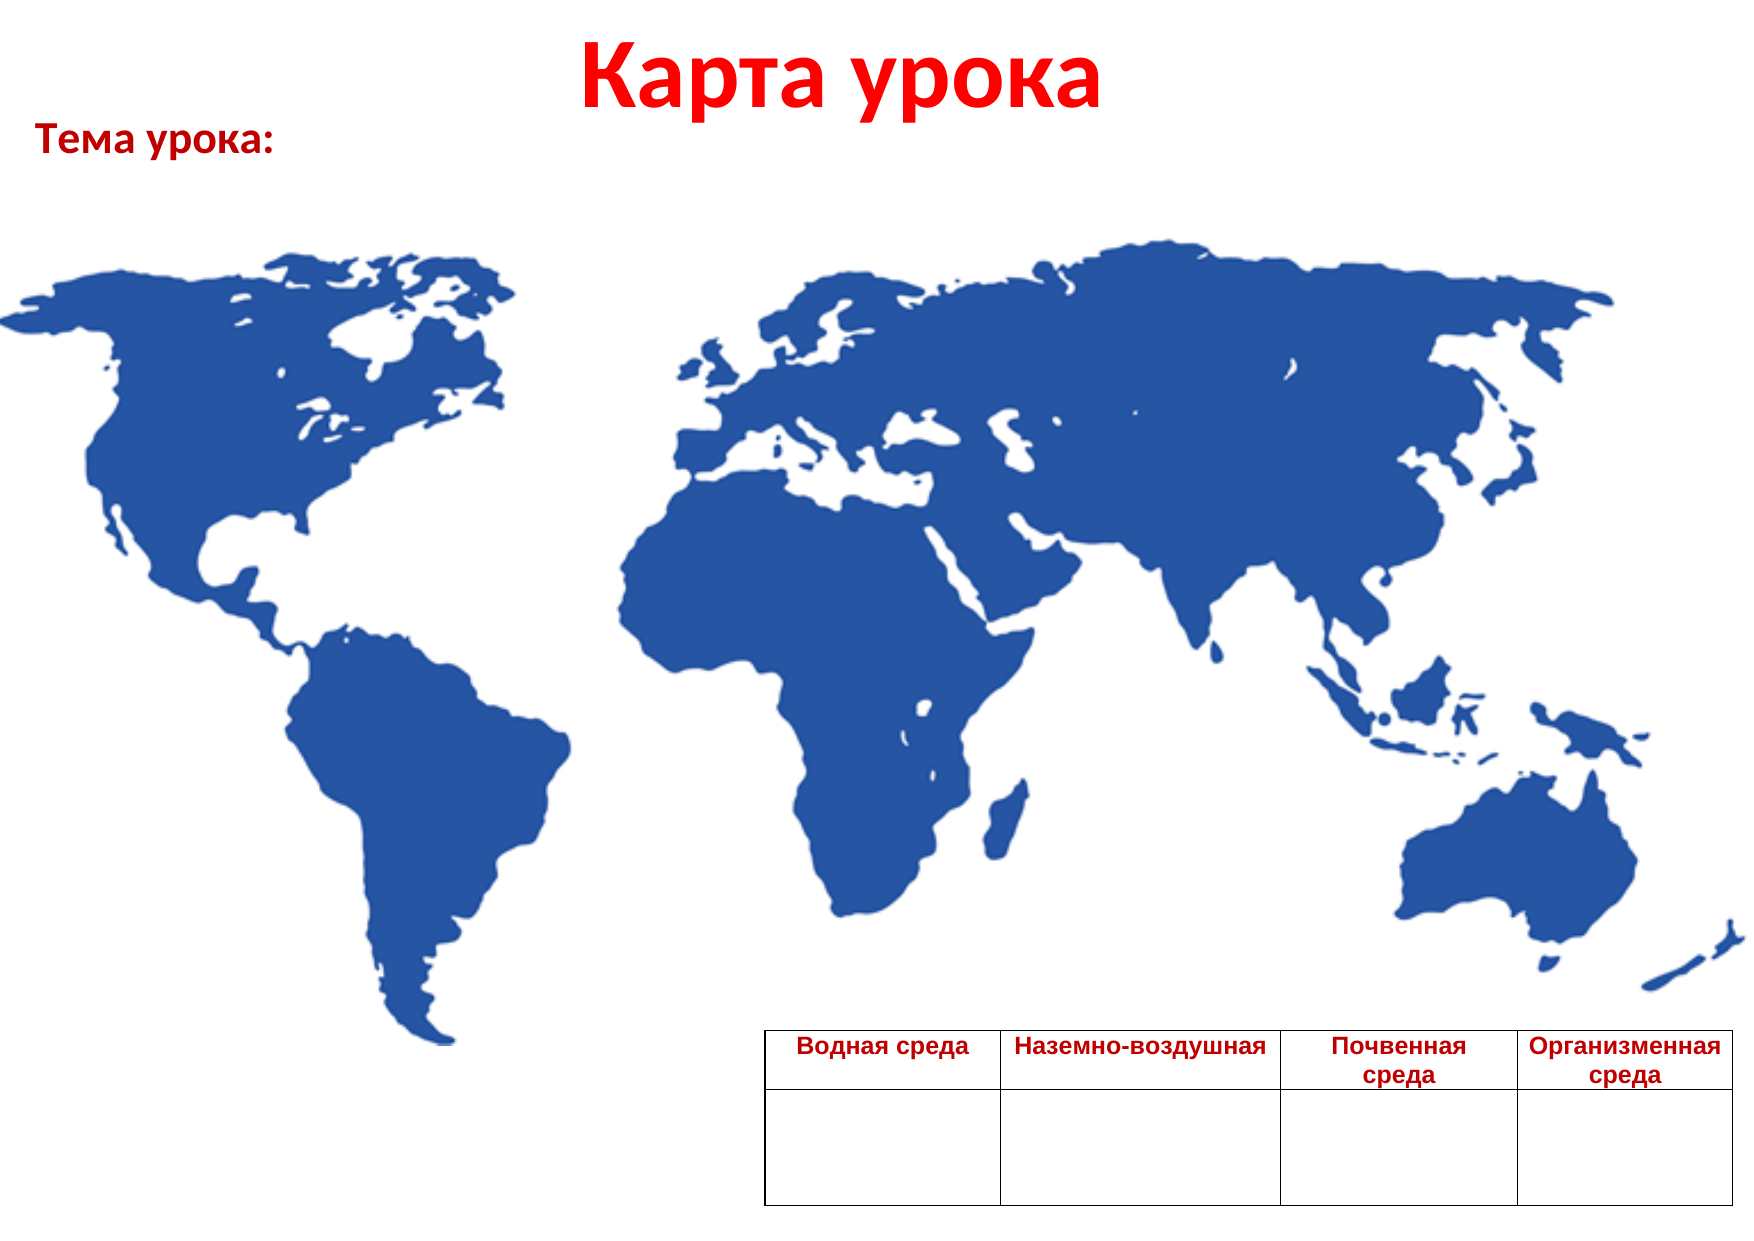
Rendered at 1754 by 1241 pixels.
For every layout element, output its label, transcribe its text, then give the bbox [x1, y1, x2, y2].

table_header Наземно-воздушная [1001, 1031, 1280, 1088]
table_cell [1518, 1090, 1732, 1204]
table_cell [766, 1090, 1000, 1204]
picture [0, 237, 1752, 1046]
table_header Водная среда [766, 1031, 1000, 1088]
table_cell [1001, 1090, 1280, 1204]
table_header Организменная среда [1518, 1031, 1589, 1088]
table_header Почвенная среда [1281, 1031, 1363, 1088]
table_header Почвенная среда [1435, 1031, 1517, 1088]
table_header Организменная среда [1661, 1031, 1732, 1088]
table_cell [1281, 1090, 1517, 1204]
